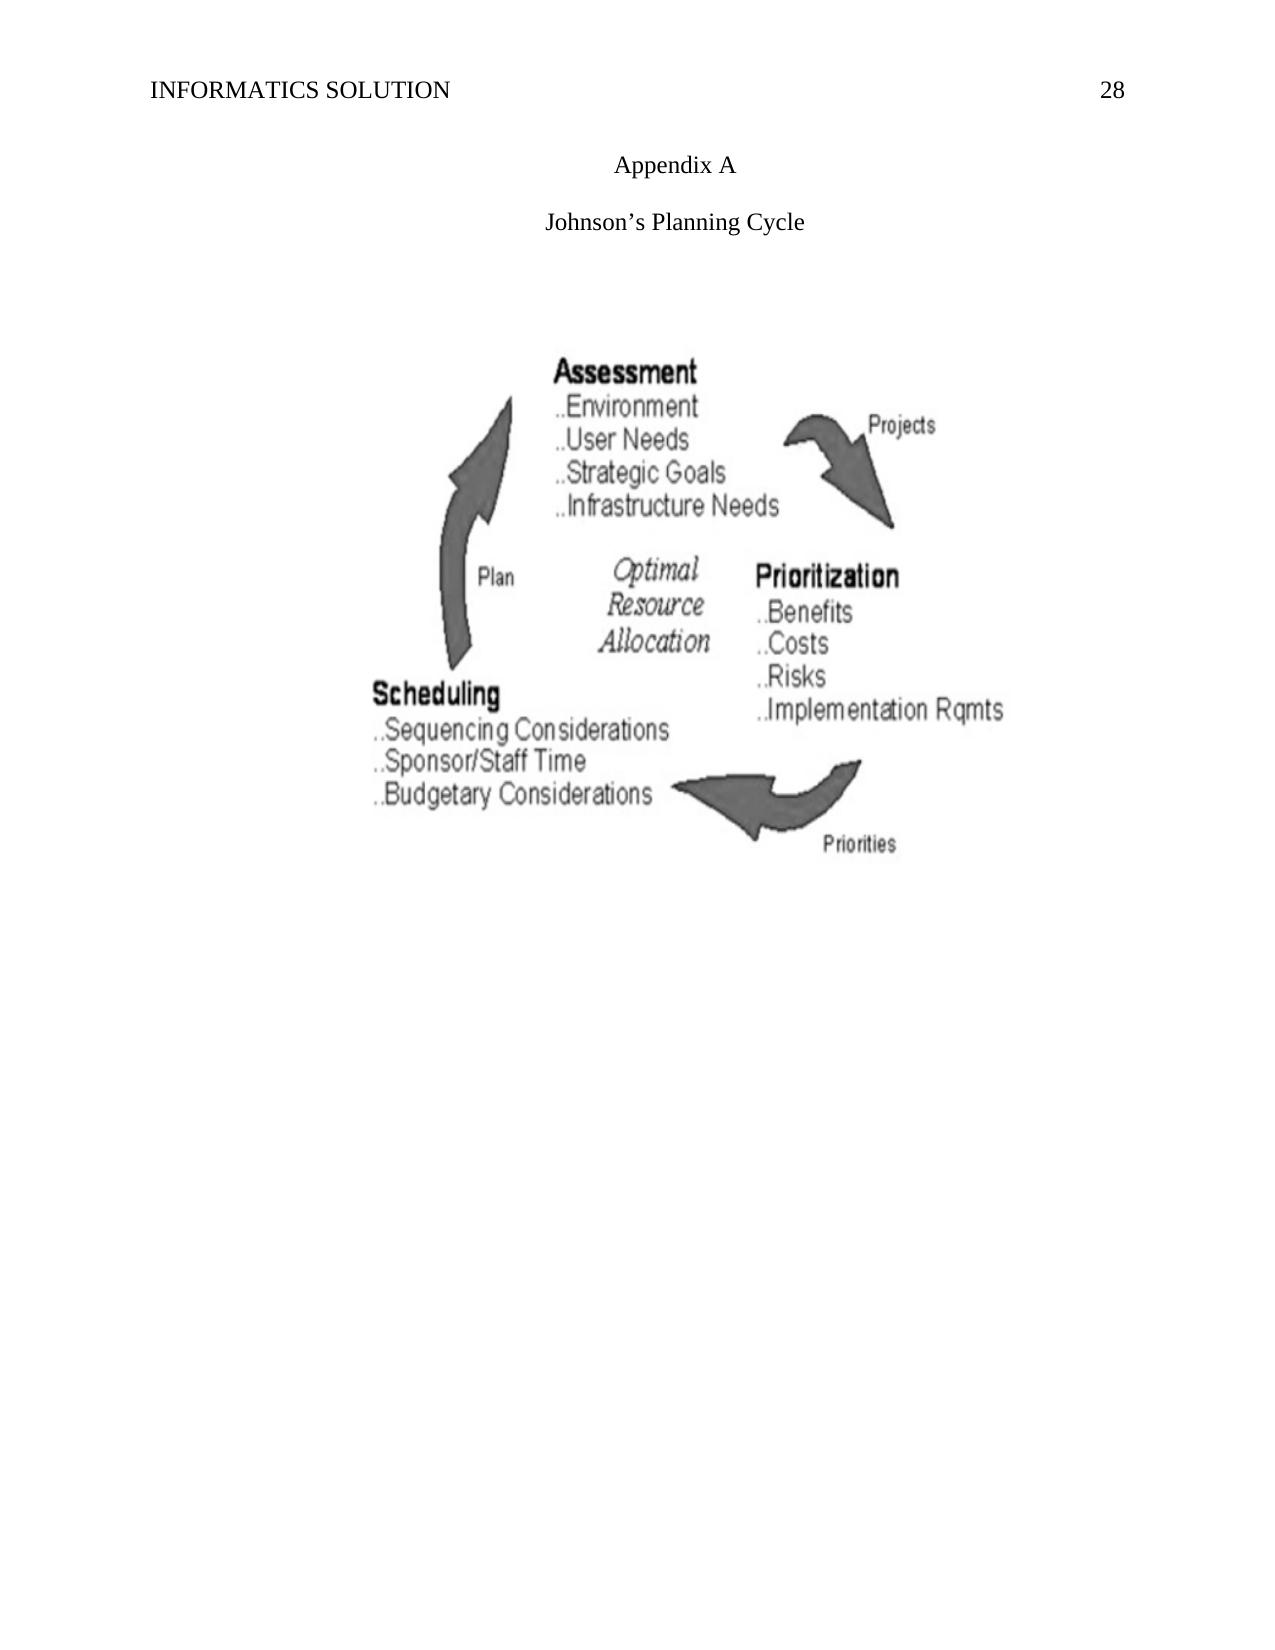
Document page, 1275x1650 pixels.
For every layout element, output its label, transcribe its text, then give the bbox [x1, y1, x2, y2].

text Johnson’s Planning Cycle [225, 207, 1125, 236]
picture [326, 322, 1027, 900]
text Appendix A [225, 150, 1125, 179]
